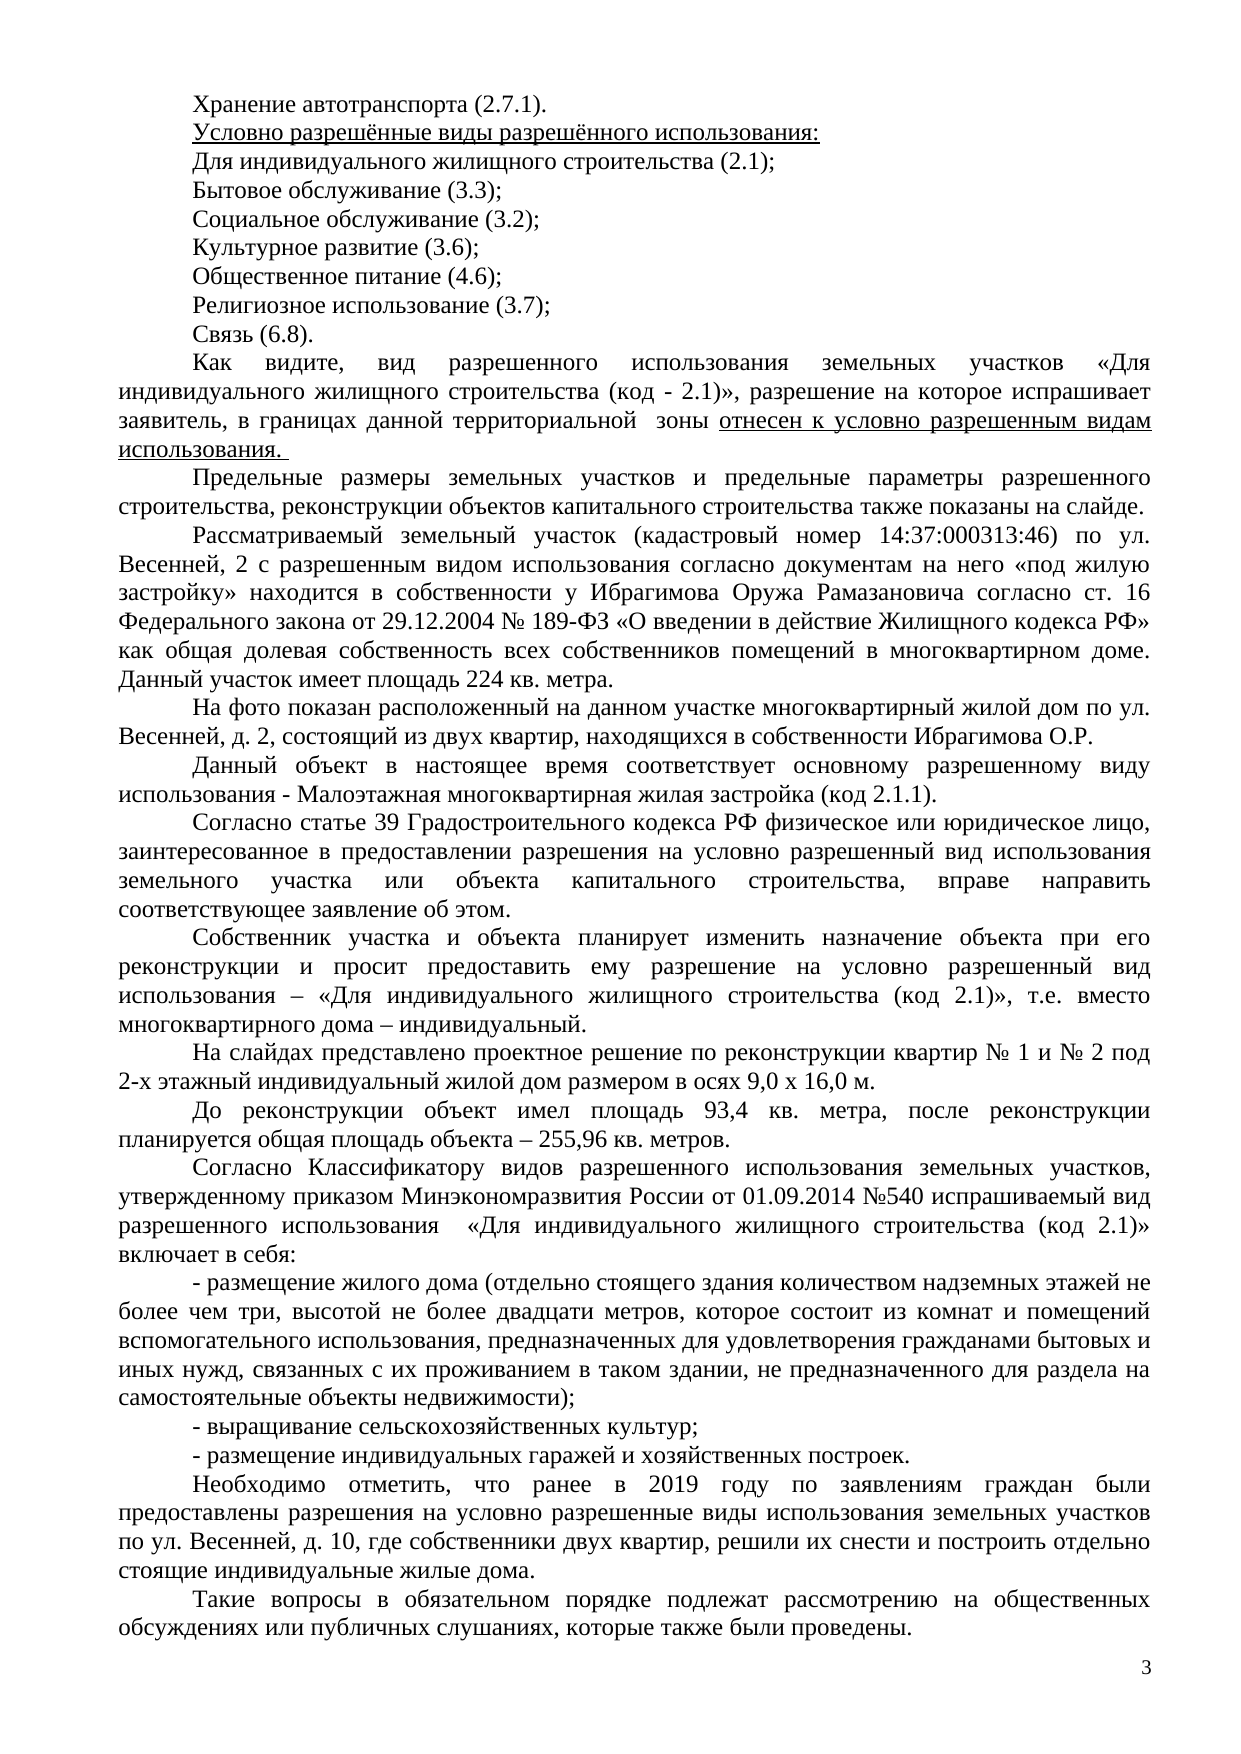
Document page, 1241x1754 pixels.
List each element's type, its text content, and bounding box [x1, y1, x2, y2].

text Рассматриваемый земельный участок (кадастровый номер 14:37:000313:46) по ул. Весенней, 2 с разрешенным видом использования согласно документам на него «под жилую застройку» находится в собственности у Ибрагимова Оружа Рамазановича согласно ст. 16 Федерального закона от 29.12.2004 № 189-ФЗ «О введении в действие Жилищного кодекса РФ» как общая долевая собственность всех собственников помещений в многоквартирном доме. Данный участок имеет площадь 224 кв. метра. [118, 520, 1152, 692]
text - размещение жилого дома (отдельно стоящего здания количеством надземных этажей не более чем три, высотой не более двадцати метров, которое состоит из комнат и помещений вспомогательного использования, предназначенных для удовлетворения гражданами бытовых и иных нужд, связанных с их проживанием в таком здании, не предназначенного для раздела на самостоятельные объекты недвижимости); [118, 1267, 1152, 1411]
text На фото показан расположенный на данном участке многоквартирный жилой дом по ул. Весенней, д. 2, состоящий из двух квартир, находящихся в собственности Ибрагимова О.Р. [118, 692, 1152, 750]
text Согласно Классификатору видов разрешенного использования земельных участков, утвержденному приказом Минэкономразвития России от 01.09.2014 №540 испрашиваемый вид разрешенного использования «Для индивидуального жилищного строительства (код 2.1)» включает в себя: [118, 1152, 1152, 1267]
text Бытовое обслуживание (3.3); [118, 175, 1152, 204]
text Культурное развитие (3.6); [118, 232, 1152, 261]
text Хранение автотранспорта (2.7.1). [118, 89, 1152, 117]
text Общественное питание (4.6); [118, 261, 1152, 290]
text Социальное обслуживание (3.2); [118, 204, 1152, 232]
text Для индивидуального жилищного строительства (2.1); [118, 146, 1152, 175]
text Собственник участка и объекта планирует изменить назначение объекта при его реконструкции и просит предоставить ему разрешение на условно разрешенный вид использования – «Для индивидуального жилищного строительства (код 2.1)», т.е. вместо многоквартирного дома – индивидуальный. [118, 922, 1152, 1037]
text Такие вопросы в обязательном порядке подлежат рассмотрению на общественных обсуждениях или публичных слушаниях, которые также были проведены. [118, 1584, 1152, 1641]
text Согласно статье 39 Градостроительного кодекса РФ физическое или юридическое лицо, заинтересованное в предоставлении разрешения на условно разрешенный вид использования земельного участка или объекта капитального строительства, вправе направить соответствующее заявление об этом. [118, 807, 1152, 922]
text На слайдах представлено проектное решение по реконструкции квартир № 1 и № 2 под 2-х этажный индивидуальный жилой дом размером в осях 9,0 х 16,0 м. [118, 1037, 1152, 1095]
text До реконструкции объект имел площадь 93,4 кв. метра, после реконструкции планируется общая площадь объекта – 255,96 кв. метров. [118, 1095, 1152, 1152]
text Предельные размеры земельных участков и предельные параметры разрешенного строительства, реконструкции объектов капитального строительства также показаны на слайде. [118, 462, 1152, 520]
text Условно разрешённые виды разрешённого использования: [118, 117, 1152, 146]
text Религиозное использование (3.7); [118, 290, 1152, 319]
text Связь (6.8). [118, 319, 1152, 347]
text Необходимо отметить, что ранее в 2019 году по заявлениям граждан были предоставлены разрешения на условно разрешенные виды использования земельных участков по ул. Весенней, д. 10, где собственники двух квартир, решили их снести и построить отдельно стоящие индивидуальные жилые дома. [118, 1469, 1152, 1584]
text - размещение индивидуальных гаражей и хозяйственных построек. [118, 1440, 1152, 1469]
text Данный объект в настоящее время соответствует основному разрешенному виду использования - Малоэтажная многоквартирная жилая застройка (код 2.1.1). [118, 750, 1152, 807]
text - выращивание сельскохозяйственных культур; [118, 1411, 1152, 1440]
text Как видите, вид разрешенного использования земельных участков «Для индивидуального жилищного строительства (код - 2.1)», разрешение на которое испрашивает заявитель, в границах данной территориальной зоны отнесен к условно разрешенным видам использования. [118, 347, 1152, 462]
